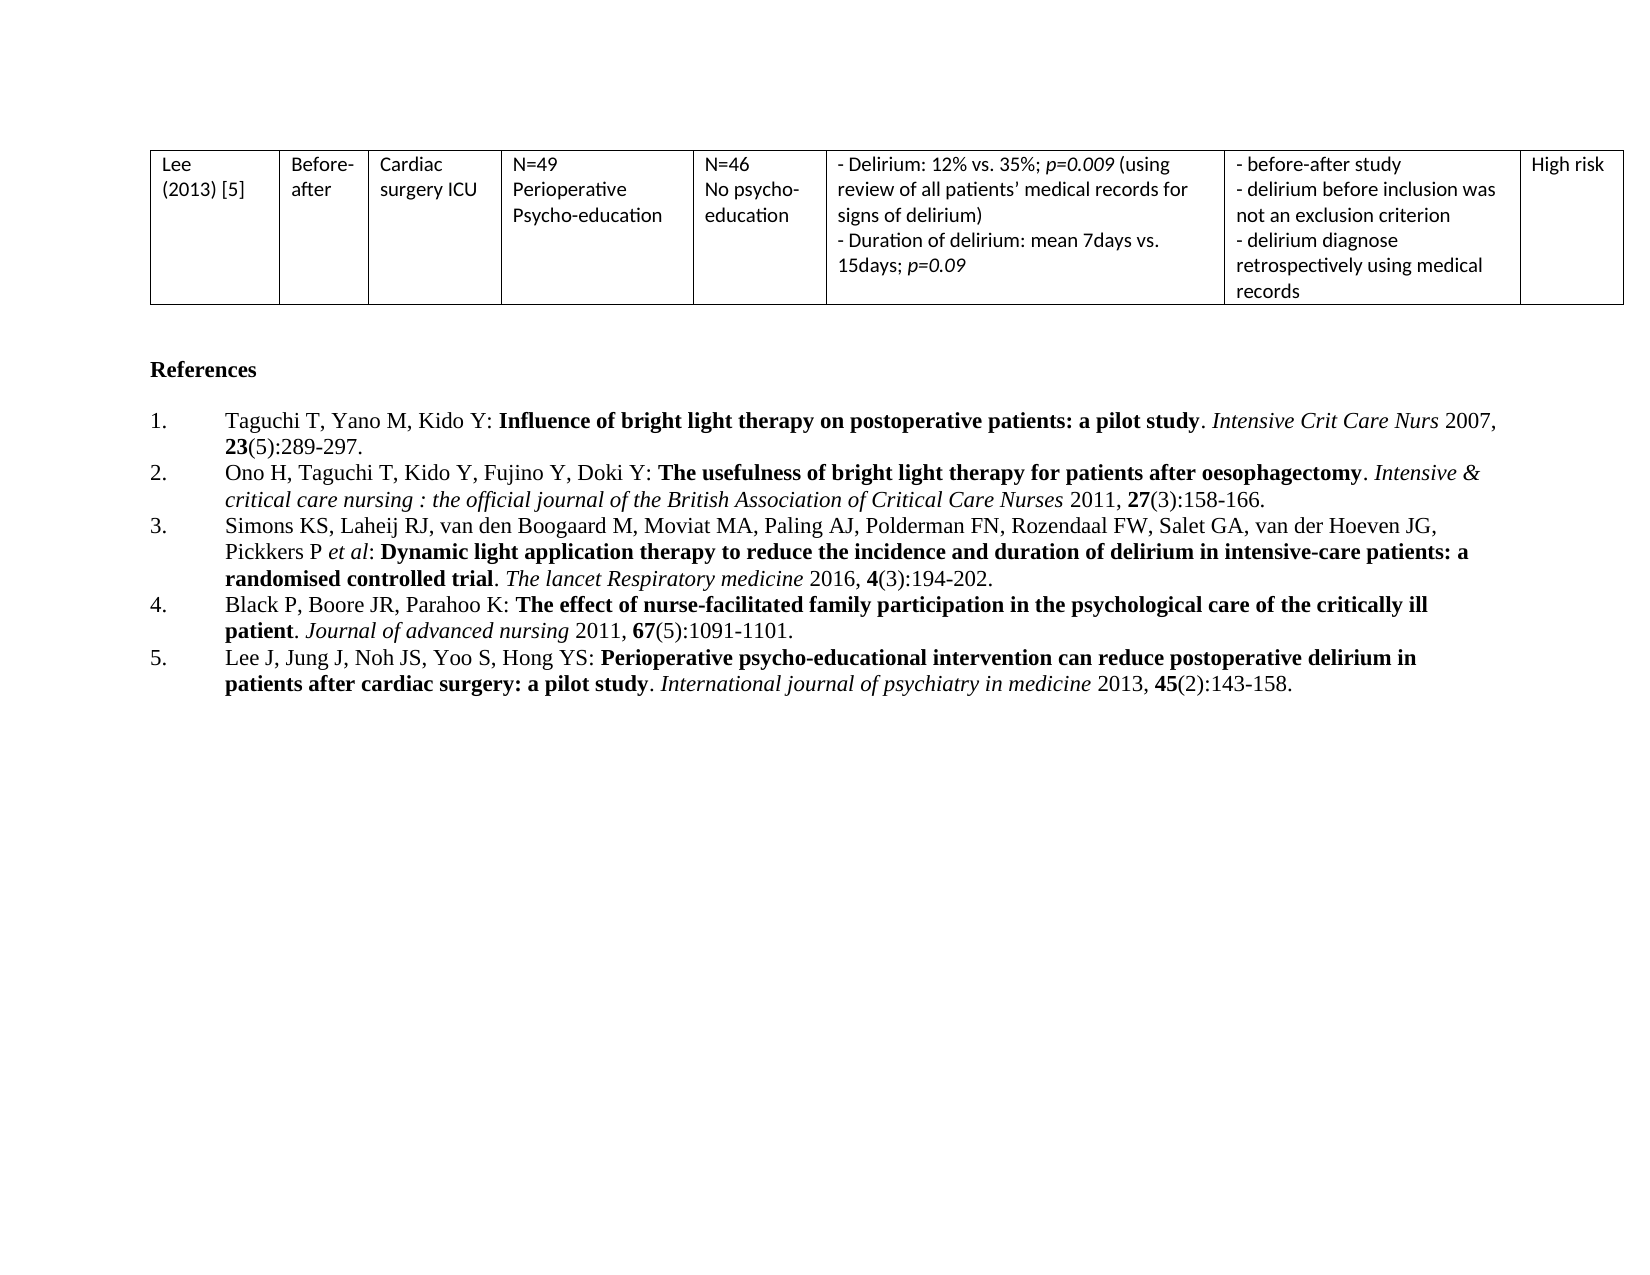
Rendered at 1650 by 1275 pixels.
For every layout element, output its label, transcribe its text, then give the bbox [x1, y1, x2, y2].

table_cell N=49 Perioperative Psycho-education [502, 151, 693, 303]
text References [150, 356, 1500, 382]
table_cell High risk [1521, 151, 1623, 303]
text 3. Simons KS, Laheij RJ, van den Boogaard M, Moviat MA, Paling AJ, Polderman FN, Rozendaal FW, Salet GA, van der Hoeven JG, Pickkers P et al: Dynamic light application therapy to reduce the incidence and duration of delirium in intensive-care patients: a randomised controlled trial. The lancet Respiratory medicine 2016, 4(3):194-202. [150, 512, 1500, 591]
table_cell Lee (2013) [5] [151, 151, 279, 303]
table_cell - before-after study - delirium before inclusion was not an exclusion criterion - delirium diagnose retrospectively using medical records [1225, 151, 1520, 303]
text 1. Taguchi T, Yano M, Kido Y: Influence of bright light therapy on postoperative patients: a pilot study. Intensive Crit Care Nurs 2007, 23(5):289-297. [150, 407, 1500, 459]
text 5. Lee J, Jung J, Noh JS, Yoo S, Hong YS: Perioperative psycho-educational intervention can reduce postoperative delirium in patients after cardiac surgery: a pilot study. International journal of psychiatry in medicine 2013, 45(2):143-158. [150, 644, 1500, 697]
table_cell Before-after [280, 151, 368, 303]
table_cell Cardiac surgery ICU [369, 151, 501, 303]
text 4. Black P, Boore JR, Parahoo K: The effect of nurse-facilitated family participation in the psychological care of the critically ill patient. Journal of advanced nursing 2011, 67(5):1091-1101. [150, 591, 1500, 644]
table_cell - Delirium: 12% vs. 35%; p=0.009 (using review of all patients’ medical records for signs of delirium) - Duration of delirium: mean 7days vs. 15days; p=0.09 [827, 151, 1224, 303]
text 2. Ono H, Taguchi T, Kido Y, Fujino Y, Doki Y: The usefulness of bright light therapy for patients after oesophagectomy. Intensive & critical care nursing : the official journal of the British Association of Critical Care Nurses 2011, 27(3):158-166. [150, 459, 1500, 512]
table_cell N=46 No psycho-education [694, 151, 826, 303]
